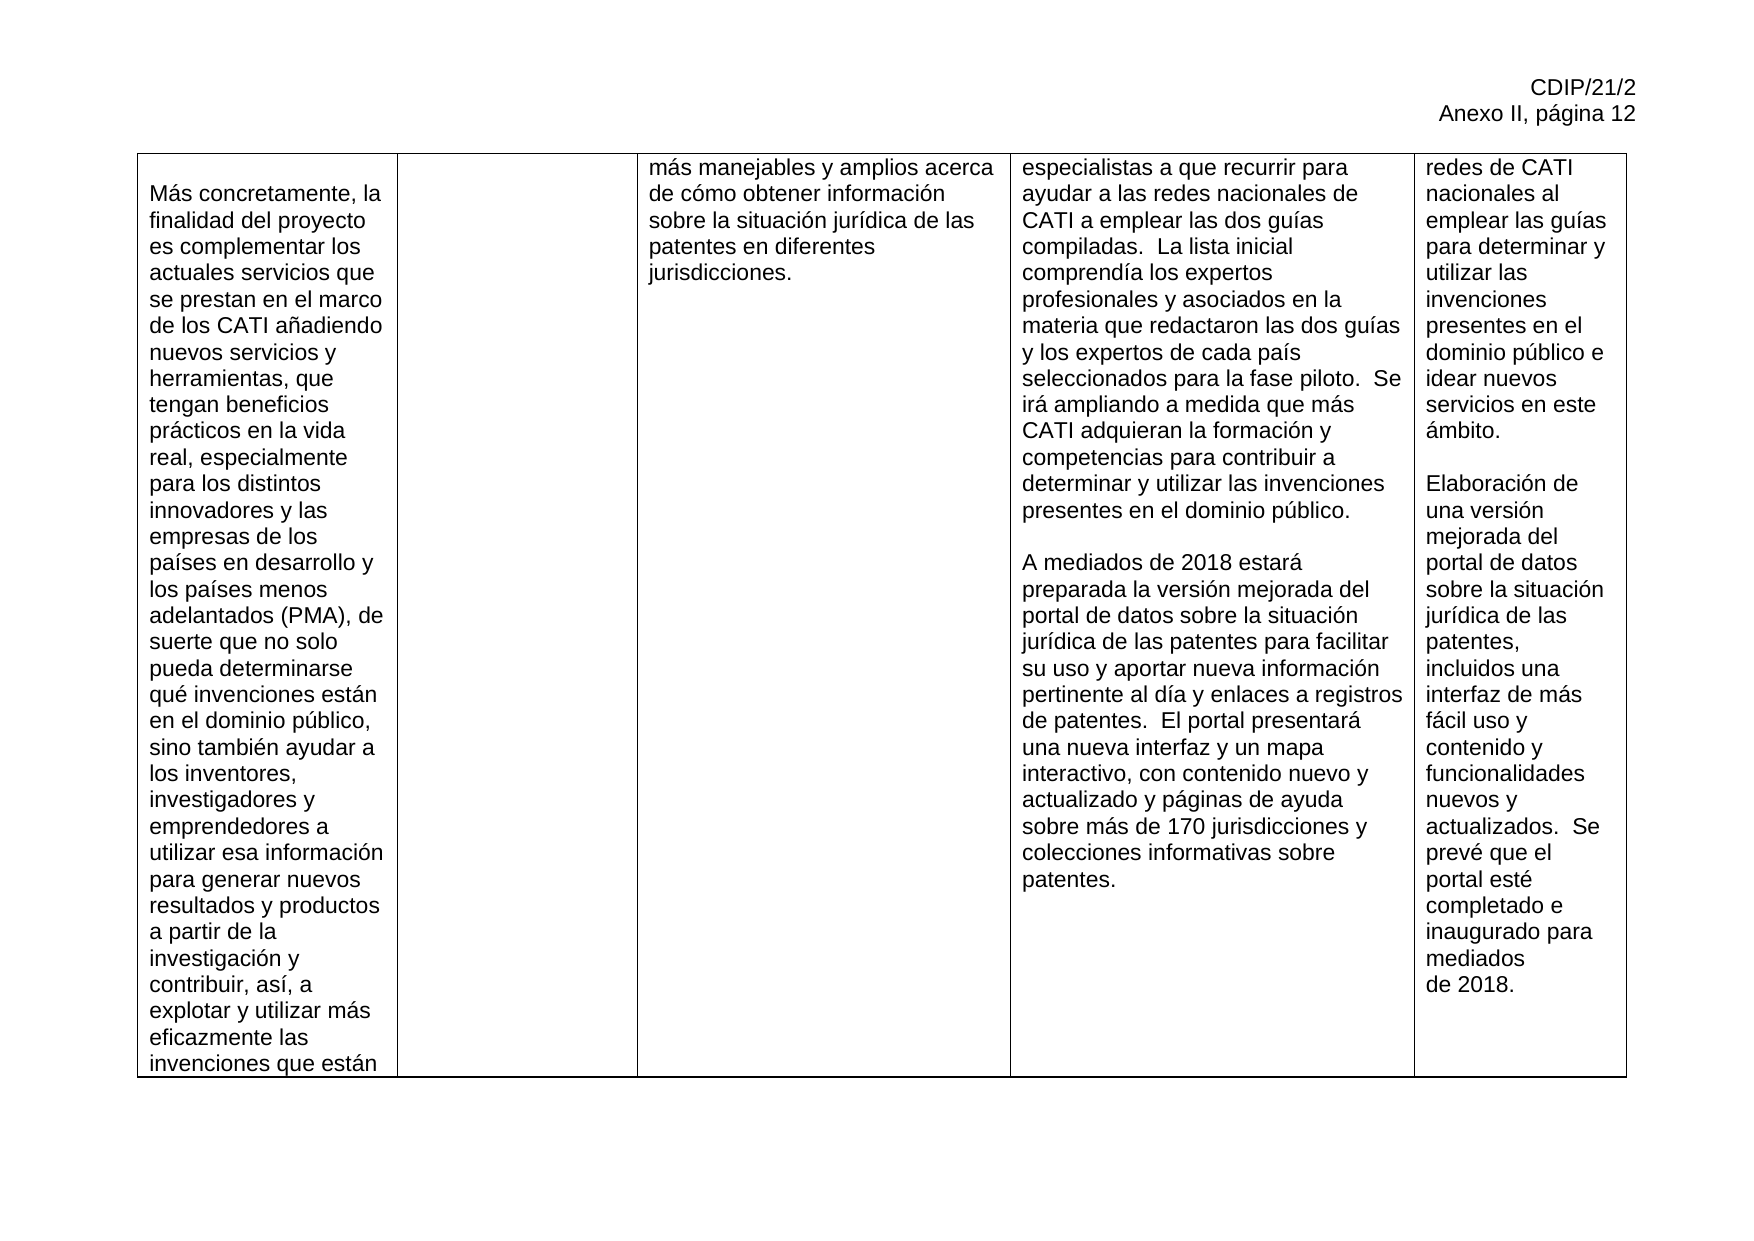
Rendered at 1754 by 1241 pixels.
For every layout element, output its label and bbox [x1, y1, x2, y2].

table_cell [138, 154, 397, 1076]
table_cell [1011, 154, 1414, 1076]
table_cell [1415, 154, 1626, 1076]
table_cell [638, 154, 1010, 1076]
table_cell [398, 154, 637, 1076]
